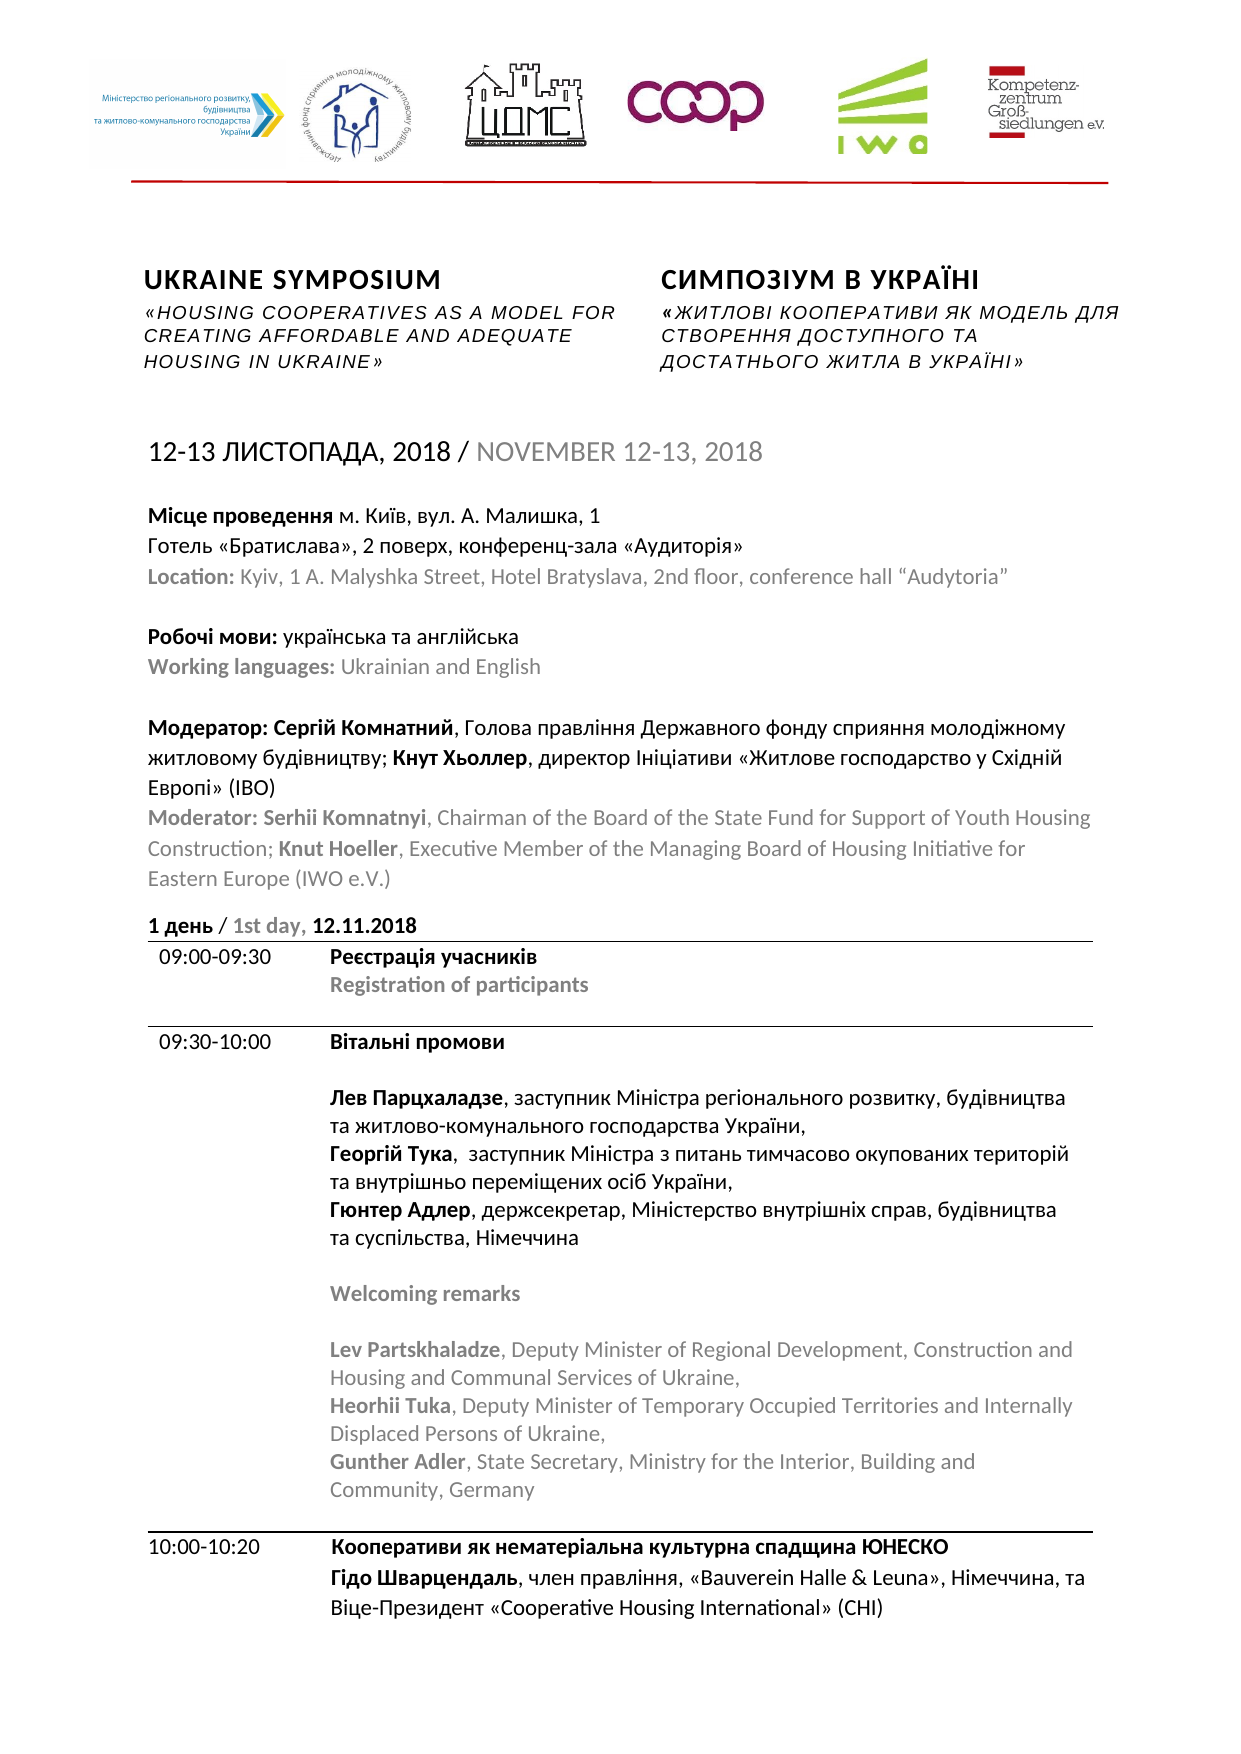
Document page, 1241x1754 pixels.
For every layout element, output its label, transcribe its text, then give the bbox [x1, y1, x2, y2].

text Location: Kyiv, 1 A. Malyshka Street, Hotel Bratyslava, 2nd floor, conference hall “Audytoria” [148, 562, 1093, 590]
picture [460, 58, 588, 147]
table_header Ukraine Symposium «Housing Cooperatives as a Model for Creating Affordable and Adequate Housing in Ukraine» [132, 261, 650, 402]
table_header Реєстрація учасників Registration of participants [319, 942, 813, 1026]
picture [299, 67, 412, 162]
text Гідо Шварцендаль, член правління, «Bauverein Halle & Leuna», Німеччина, та Віце-Президент «Cooperative Housing International» (CHI) [330, 1563, 1093, 1621]
table_cell Вітальні промови Лев Парцхаладзе, заступник Міністра регіонального розвитку, будівництва та житлово-комунального господарства України, Георгій Тука, заступник Міністра з питань тимчасово окупованих територій та внутрішньо переміщених осіб України, Гюнтер Адлер, держсекретар, Міністерство внутрішніх справ, будівництва та суспільства, Німеччина Welcoming remarks Lev Partskhaladze, Deputy Minister of Regional Development, Construction and Housing and Communal Services of Ukraine, Heorhii Tuka, Deputy Minister of Temporary Occupied Territories and Internally Displaced Persons of Ukraine, Gunther Adler, State Secretary, Ministry for the Interior, Building and Community, Germany [319, 1027, 1093, 1531]
picture [985, 65, 1105, 137]
table_cell 09:30-10:00 [148, 1027, 319, 1531]
text Moderator: Serhii Komnatnyi, Chairman of the Board of the State Fund for Support of Youth Housing Construction; Knut Hoeller, Executive Member of the Managing Board of Housing Initiative for Eastern Europe (IWO e.V.) [148, 803, 1093, 892]
text Готель «Братислава», 2 поверх, конференц-зала «Аудиторія» [148, 532, 1093, 559]
picture [836, 57, 928, 152]
table_header Симпозіум в україні «Житлові кооперативи як модель для СТВОРЕННЯ доступного та ДОСТАТНЬОГО житлА в Україні» [650, 261, 1137, 402]
table_header 09:00-09:30 [148, 942, 319, 1026]
table_header [813, 942, 1093, 1026]
text 1 день / 1st day, 12.11.2018 [148, 911, 1093, 939]
text 10:00-10:20 Кооперативи як нематеріальна культурна спадщина ЮНЕСКО [148, 1533, 1093, 1561]
text 12-13 листопада, 2018 / november 12-13, 2018 [148, 433, 1093, 468]
text Модератор: Сергій Комнатний, Голова правління Державного фонду сприяння молодіжному житловому будівництву; Кнут Хьоллер, директор Iнiцiативи «Житлове господарство у Східнiй Европi» (IВO) [148, 713, 1093, 801]
picture [89, 59, 287, 169]
text Робочі мови: українська та англійська [148, 622, 1093, 650]
text Working languages: Ukrainian and English [148, 652, 1093, 680]
picture [627, 80, 765, 131]
text Місце проведення м. Київ, вул. А. Малишка, 1 [148, 501, 1093, 529]
